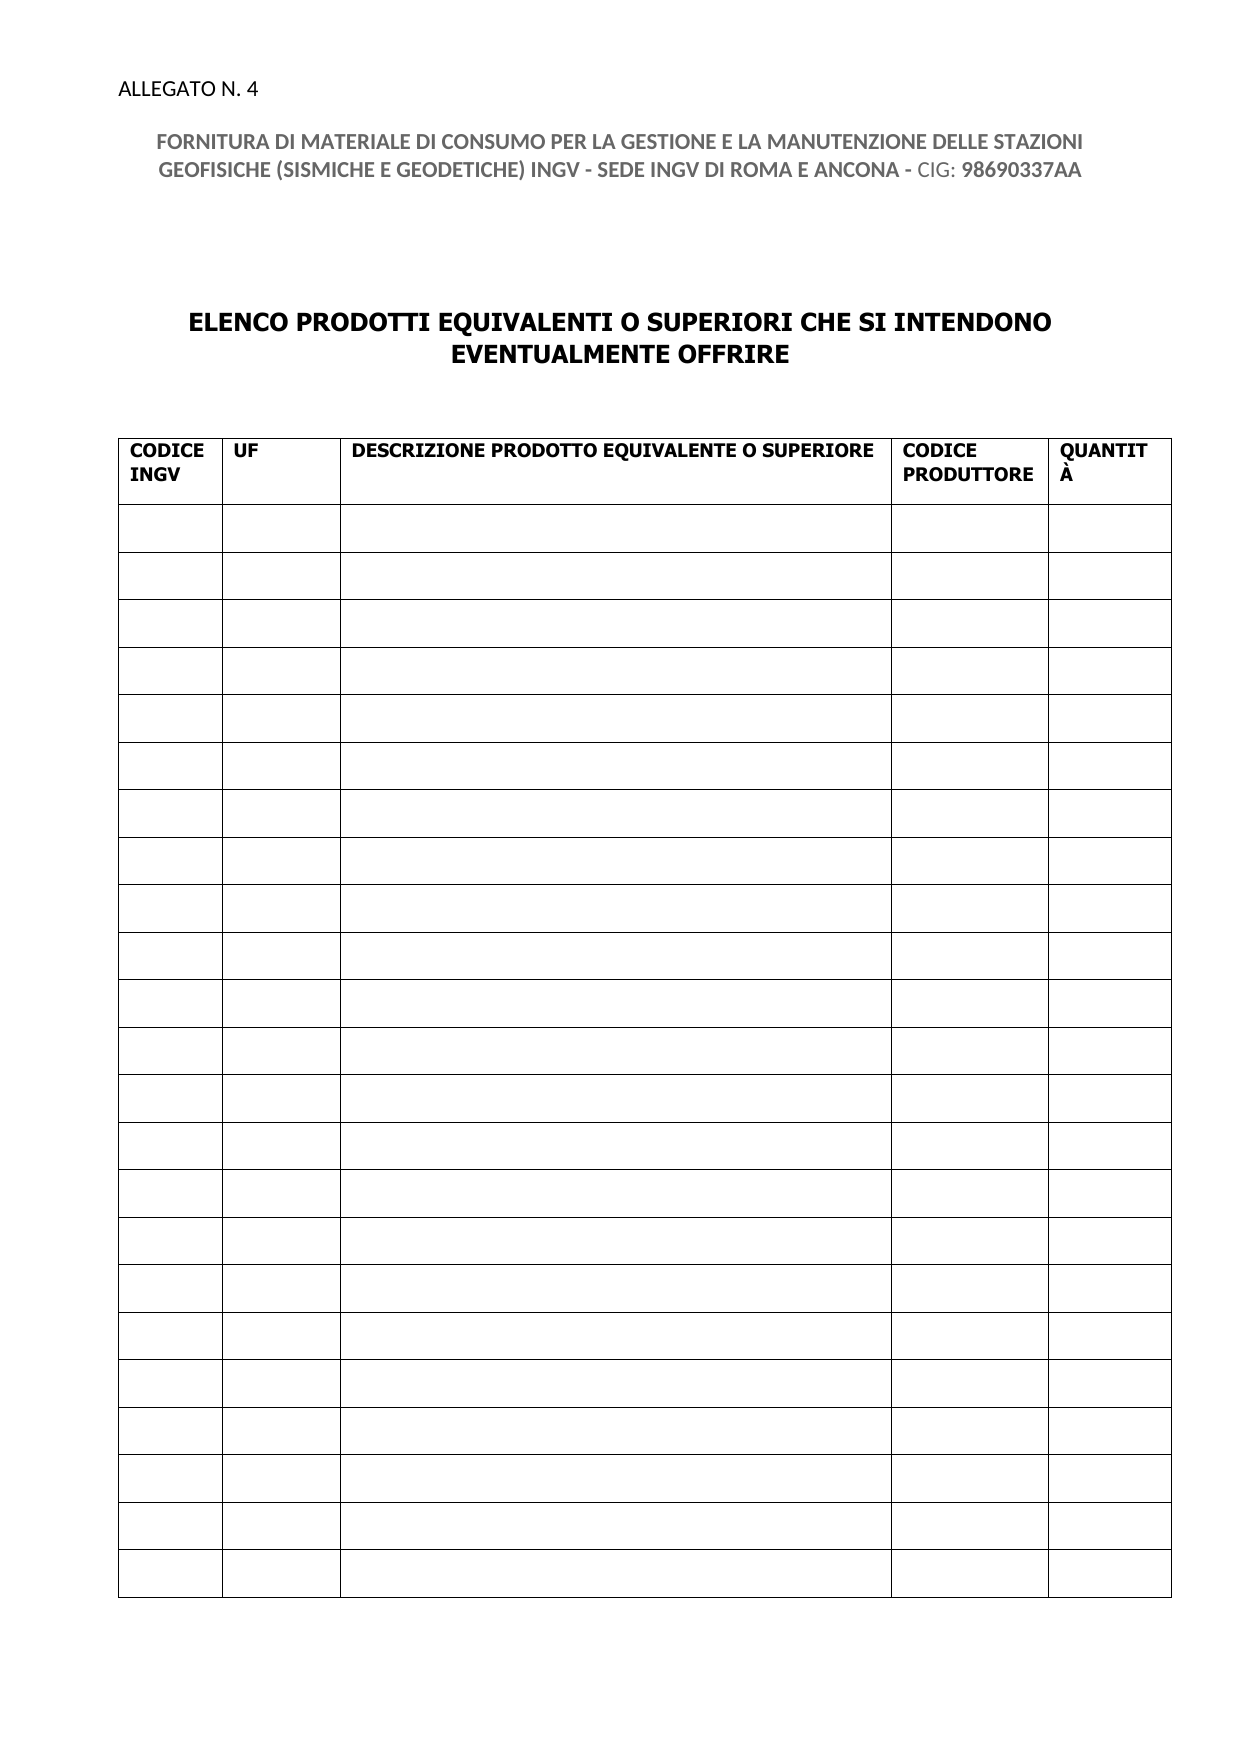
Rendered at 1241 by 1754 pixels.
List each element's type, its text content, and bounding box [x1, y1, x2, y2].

table_cell [892, 1028, 1048, 1074]
table_cell [1049, 838, 1171, 884]
table_cell [1049, 505, 1171, 552]
table_cell [1049, 885, 1171, 932]
table_cell [119, 1028, 222, 1074]
table_cell [341, 933, 891, 979]
table_cell [892, 1170, 1048, 1217]
table_cell [341, 1218, 891, 1264]
table_cell [223, 648, 340, 694]
table_cell [119, 1360, 222, 1407]
table_cell [1049, 1170, 1171, 1217]
table_cell [1049, 1028, 1171, 1074]
text ELENCO PRODOTTI EQUIVALENTI O SUPERIORI CHE SI INTENDONO EVENTUALMENTE OFFRIRE [118, 306, 1122, 369]
table_cell [892, 648, 1048, 694]
table_cell [341, 1075, 891, 1122]
table_cell [119, 1218, 222, 1264]
table_cell [223, 1218, 340, 1264]
table_cell [119, 1550, 222, 1597]
table_cell [223, 1265, 340, 1312]
table_cell [892, 980, 1048, 1027]
table_cell [341, 1550, 891, 1597]
table_cell [892, 933, 1048, 979]
table_cell [341, 600, 891, 647]
table_cell [1049, 980, 1171, 1027]
table_cell [119, 1408, 222, 1454]
table_cell [119, 1075, 222, 1122]
table_cell [341, 1360, 891, 1407]
table_cell [341, 505, 891, 552]
table_cell [119, 600, 222, 647]
table_cell [892, 743, 1048, 789]
table_cell [223, 980, 340, 1027]
table_cell [223, 1455, 340, 1502]
table_cell [119, 790, 222, 837]
table_cell [223, 885, 340, 932]
table_cell [341, 553, 891, 599]
table_cell [1049, 553, 1171, 599]
table_header CODICE PRODUTTORE [892, 439, 1048, 504]
table_cell [119, 695, 222, 742]
table_cell [1049, 1123, 1171, 1169]
table_cell [223, 553, 340, 599]
table_cell [119, 553, 222, 599]
table_cell [892, 1218, 1048, 1264]
table_cell [223, 1170, 340, 1217]
table_cell [341, 1503, 891, 1549]
table_cell [1049, 743, 1171, 789]
table_cell [1049, 1265, 1171, 1312]
table_cell [892, 1408, 1048, 1454]
table_cell [223, 743, 340, 789]
table_cell [223, 1075, 340, 1122]
table_cell [119, 1313, 222, 1359]
table_cell [223, 505, 340, 552]
table_cell [341, 980, 891, 1027]
table_cell [892, 695, 1048, 742]
table_cell [341, 743, 891, 789]
table_cell [119, 1455, 222, 1502]
table_cell [892, 790, 1048, 837]
table_cell [223, 933, 340, 979]
table_cell [1049, 790, 1171, 837]
table_cell [892, 600, 1048, 647]
table_cell [892, 1455, 1048, 1502]
table_cell [223, 790, 340, 837]
table_cell [892, 505, 1048, 552]
table_cell [1049, 1408, 1171, 1454]
table_cell [1049, 648, 1171, 694]
table_cell [223, 1028, 340, 1074]
table_cell [892, 885, 1048, 932]
table_cell [119, 1170, 222, 1217]
table_cell [119, 648, 222, 694]
table_cell [1049, 1075, 1171, 1122]
table_cell [223, 695, 340, 742]
table_cell [1049, 1360, 1171, 1407]
table_cell [223, 1408, 340, 1454]
table_header UF [223, 439, 340, 504]
table_cell [223, 1313, 340, 1359]
table_cell [892, 1123, 1048, 1169]
table_cell [892, 1503, 1048, 1549]
table_header DESCRIZIONE PRODOTTO EQUIVALENTE O SUPERIORE [341, 439, 891, 504]
table_cell [341, 790, 891, 837]
table_header CODICE INGV [119, 439, 222, 504]
table_cell [119, 1123, 222, 1169]
table_cell [892, 1313, 1048, 1359]
table_cell [341, 1123, 891, 1169]
table_cell [892, 1265, 1048, 1312]
table_cell [223, 1123, 340, 1169]
table_cell [119, 933, 222, 979]
table_header QUANTITÀ [1049, 439, 1171, 504]
table_cell [223, 600, 340, 647]
table_cell [341, 695, 891, 742]
table_cell [223, 838, 340, 884]
table_cell [119, 980, 222, 1027]
table_cell [341, 1313, 891, 1359]
table_cell [1049, 1313, 1171, 1359]
table_cell [341, 885, 891, 932]
table_cell [341, 1265, 891, 1312]
table_cell [1049, 695, 1171, 742]
table_cell [223, 1550, 340, 1597]
table_cell [892, 1360, 1048, 1407]
table_cell [1049, 1455, 1171, 1502]
table_cell [892, 553, 1048, 599]
table_cell [223, 1360, 340, 1407]
table_cell [223, 1503, 340, 1549]
table_cell [119, 743, 222, 789]
table_cell [1049, 933, 1171, 979]
table_cell [341, 1455, 891, 1502]
table_cell [119, 1503, 222, 1549]
table_cell [1049, 1218, 1171, 1264]
table_cell [341, 838, 891, 884]
table_cell [119, 505, 222, 552]
table_cell [341, 1170, 891, 1217]
table_cell [892, 838, 1048, 884]
table_cell [1049, 1503, 1171, 1549]
table_cell [341, 1408, 891, 1454]
table_cell [119, 1265, 222, 1312]
table_cell [892, 1075, 1048, 1122]
table_cell [119, 885, 222, 932]
table_cell [119, 838, 222, 884]
table_cell [1049, 1550, 1171, 1597]
table_cell [892, 1550, 1048, 1597]
table_cell [341, 1028, 891, 1074]
table_cell [1049, 600, 1171, 647]
table_cell [341, 648, 891, 694]
